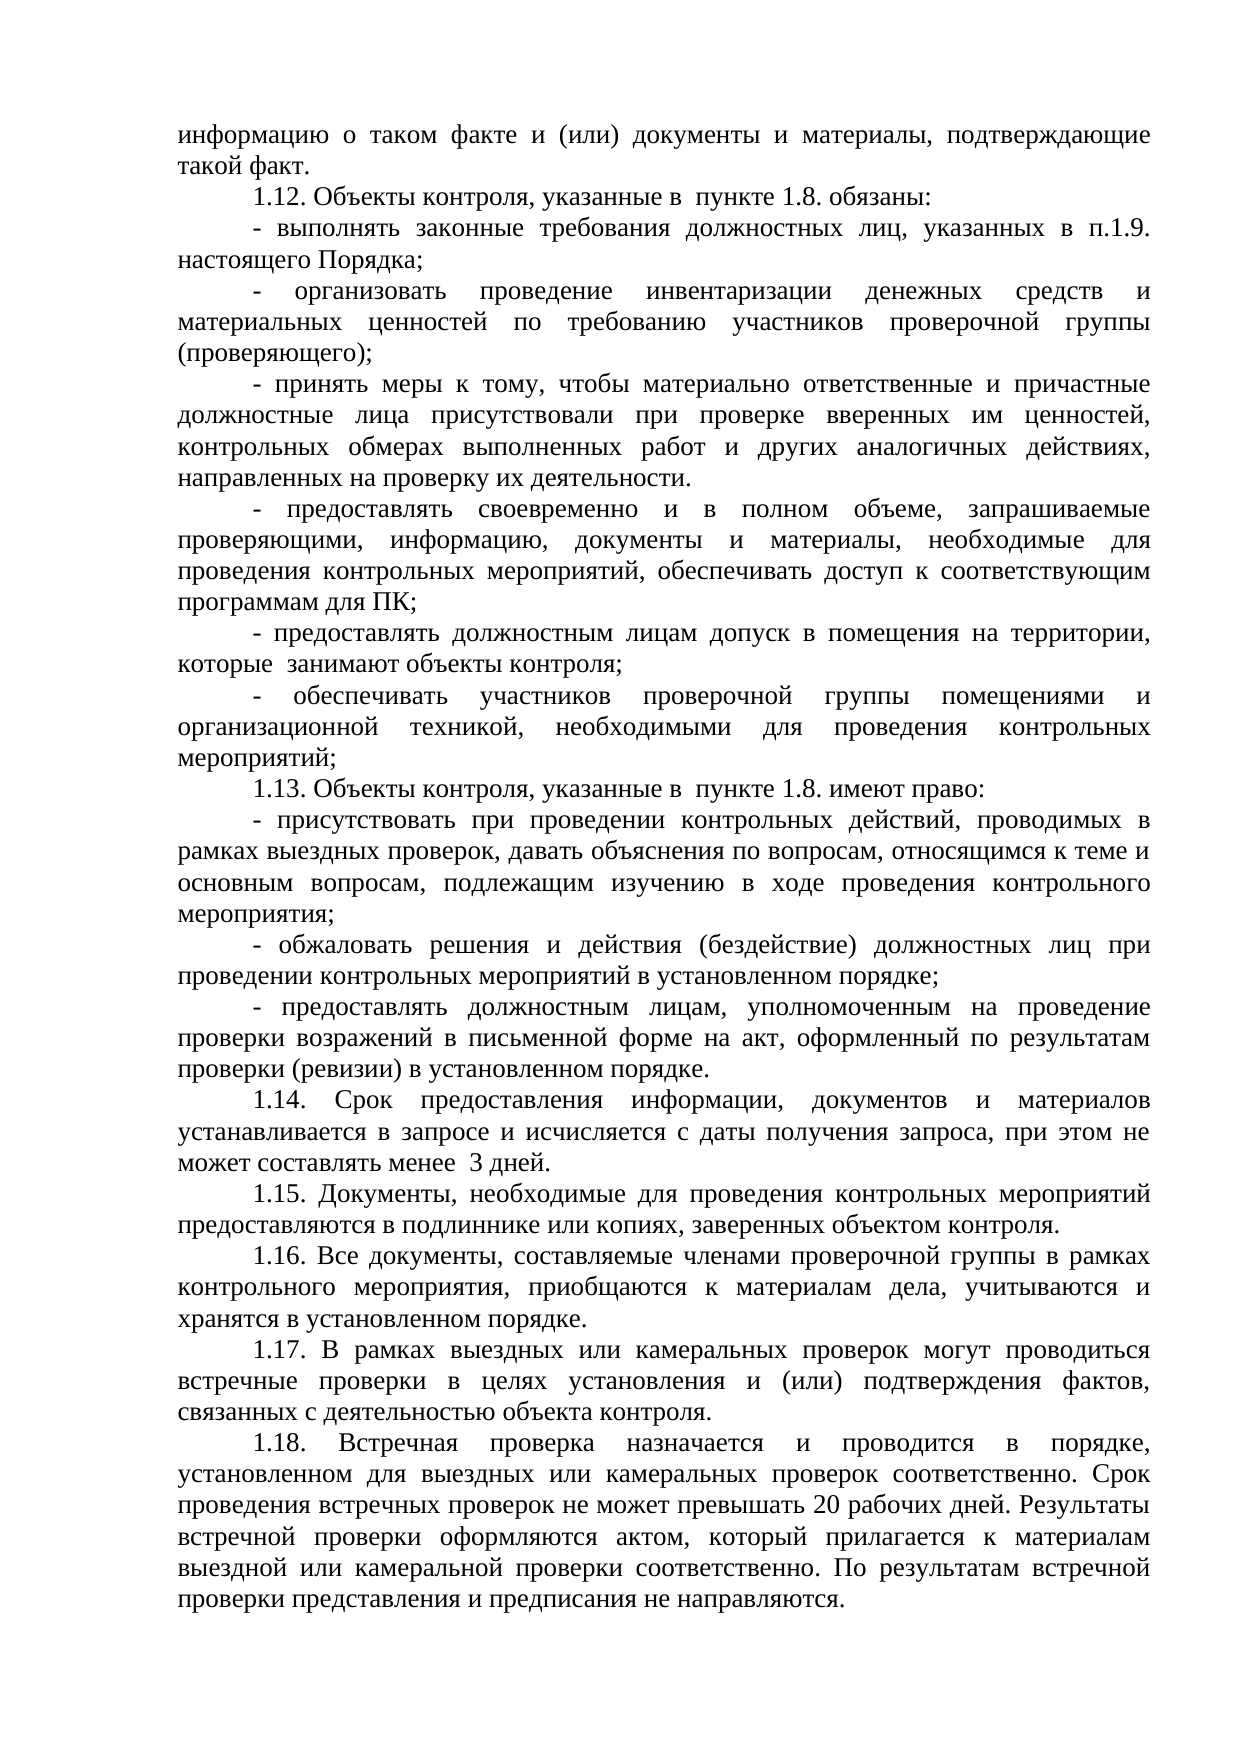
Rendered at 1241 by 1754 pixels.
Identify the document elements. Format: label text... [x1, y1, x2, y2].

text 1.12. Объекты контроля, указанные в пункте 1.8. обязаны: [177, 180, 1152, 212]
text - предоставлять должностным лицам допуск в помещения на территории, которые занимают объекты контроля; [177, 616, 1152, 679]
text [177, 118, 1152, 180]
text 1.18. Встречная проверка назначается и проводится в порядке, установленном для выездных или камеральных проверок соответственно. Срок проведения встречных проверок не может превышать 20 рабочих дней. Результаты встречной проверки оформляются актом, который прилагается к материалам выездной или камеральной проверки соответственно. По результатам встречной проверки представления и предписания не направляются. [177, 1426, 1152, 1613]
text - предоставлять своевременно и в полном объеме, запрашиваемые проверяющими, информацию, документы и материалы, необходимые для проведения контрольных мероприятий, обеспечивать доступ к соответствующим программам для ПК; [177, 492, 1152, 616]
text - предоставлять должностным лицам, уполномоченным на проведение проверки возражений в письменной форме на акт, оформленный по результатам проверки (ревизии) в установленном порядке. [177, 990, 1152, 1084]
text - обеспечивать участников проверочной группы помещениями и организационной техникой, необходимыми для проведения контрольных мероприятий; [177, 679, 1152, 772]
text 1.15. Документы, необходимые для проведения контрольных мероприятий предоставляются в подлиннике или копиях, заверенных объектом контроля. [177, 1177, 1152, 1239]
text 1.17. В рамках выездных или камеральных проверок могут проводиться встречные проверки в целях установления и (или) подтверждения фактов, связанных с деятельностью объекта контроля. [177, 1333, 1152, 1426]
text - выполнять законные требования должностных лиц, указанных в п.1.9. настоящего Порядка; [177, 212, 1152, 274]
text 1.14. Срок предоставления информации, документов и материалов устанавливается в запросе и исчисляется с даты получения запроса, при этом не может составлять менее 3 дней. [177, 1084, 1152, 1177]
text 1.16. Все документы, составляемые членами проверочной группы в рамках контрольного мероприятия, приобщаются к материалам дела, учитываются и хранятся в установленном порядке. [177, 1239, 1152, 1333]
text - присутствовать при проведении контрольных действий, проводимых в рамках выездных проверок, давать объяснения по вопросам, относящимся к теме и основным вопросам, подлежащим изучению в ходе проведения контрольного мероприятия; [177, 803, 1152, 928]
text - обжаловать решения и действия (бездействие) должностных лиц при проведении контрольных мероприятий в установленном порядке; [177, 928, 1152, 990]
text - принять меры к тому, чтобы материально ответственные и причастные должностные лица присутствовали при проверке вверенных им ценностей, контрольных обмерах выполненных работ и других аналогичных действиях, направленных на проверку их деятельности. [177, 367, 1152, 492]
text - организовать проведение инвентаризации денежных средств и материальных ценностей по требованию участников проверочной группы (проверяющего); [177, 274, 1152, 367]
text 1.13. Объекты контроля, указанные в пункте 1.8. имеют право: [177, 772, 1152, 803]
